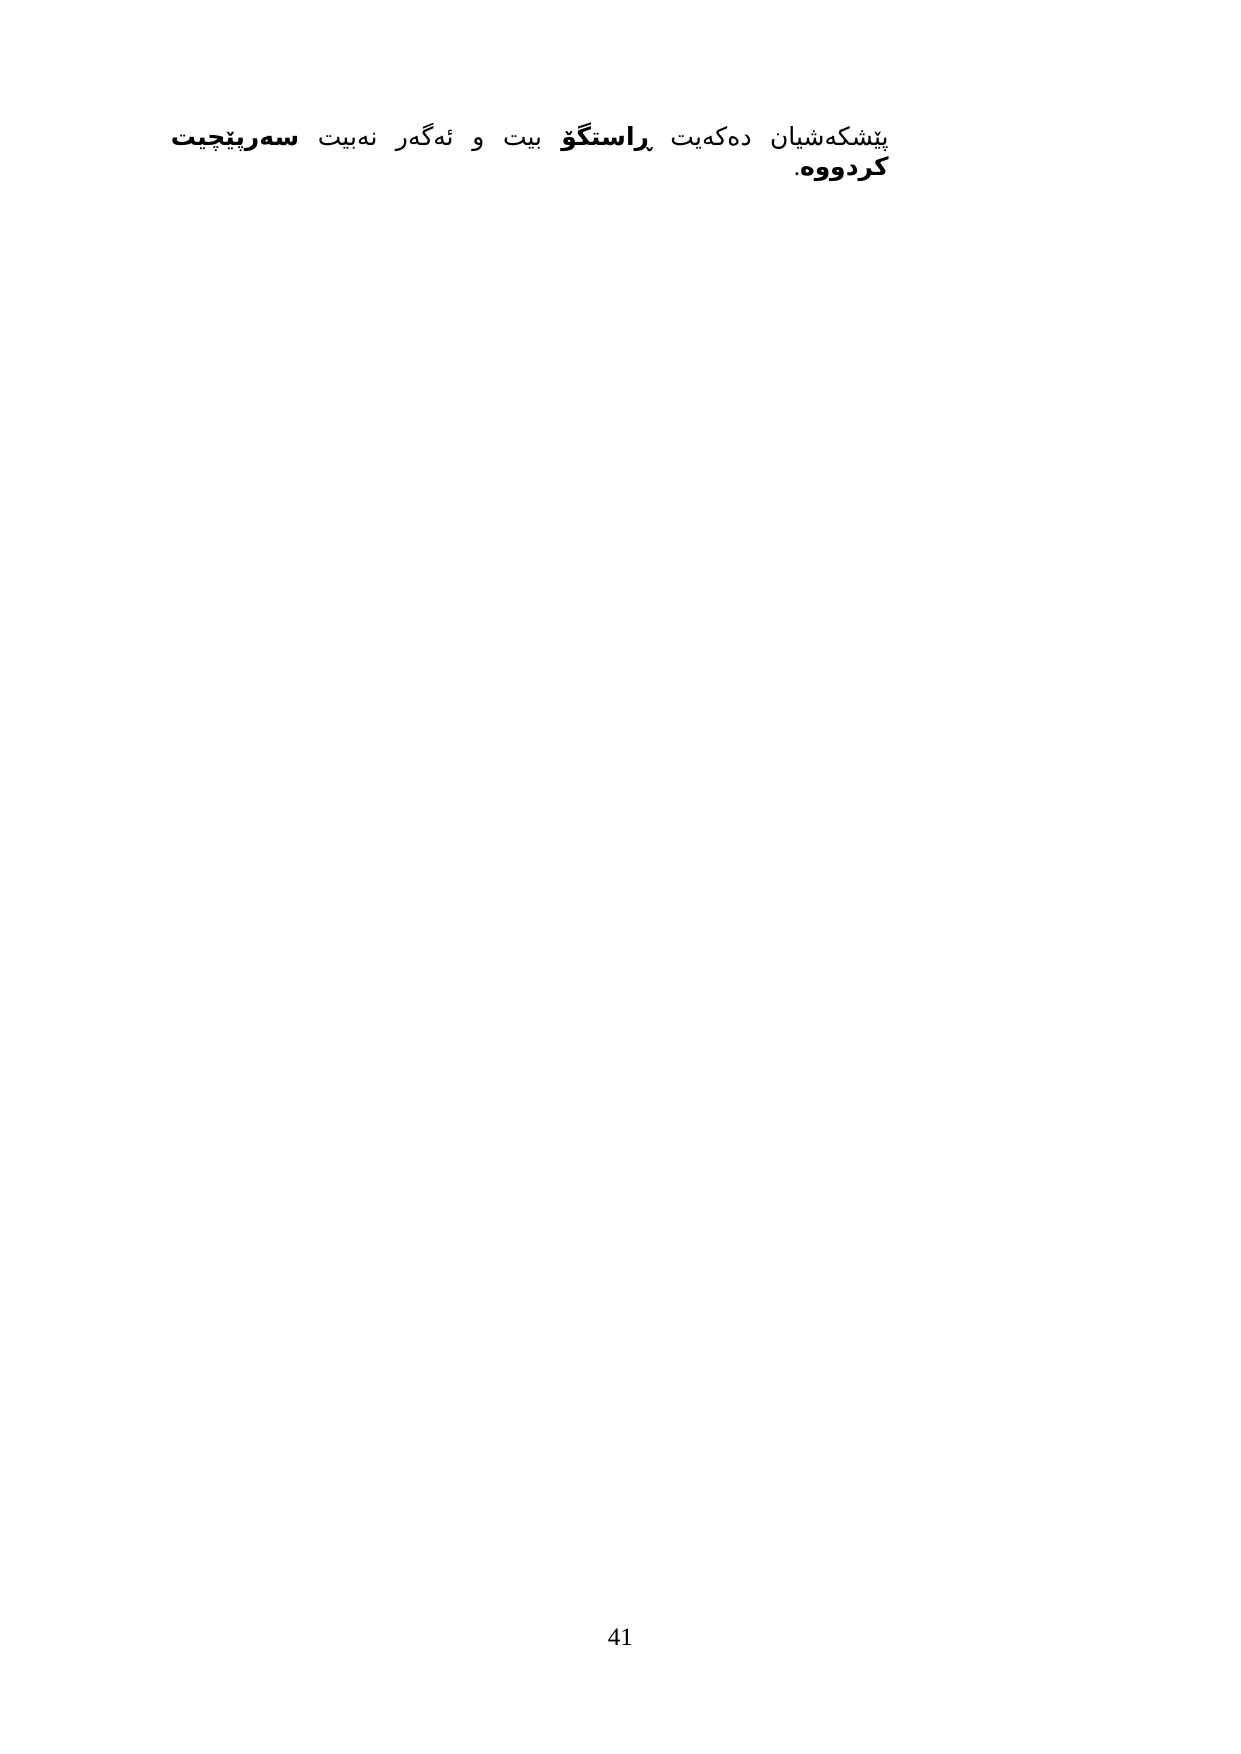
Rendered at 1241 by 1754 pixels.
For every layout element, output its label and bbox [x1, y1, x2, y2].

list [171, 121, 963, 182]
